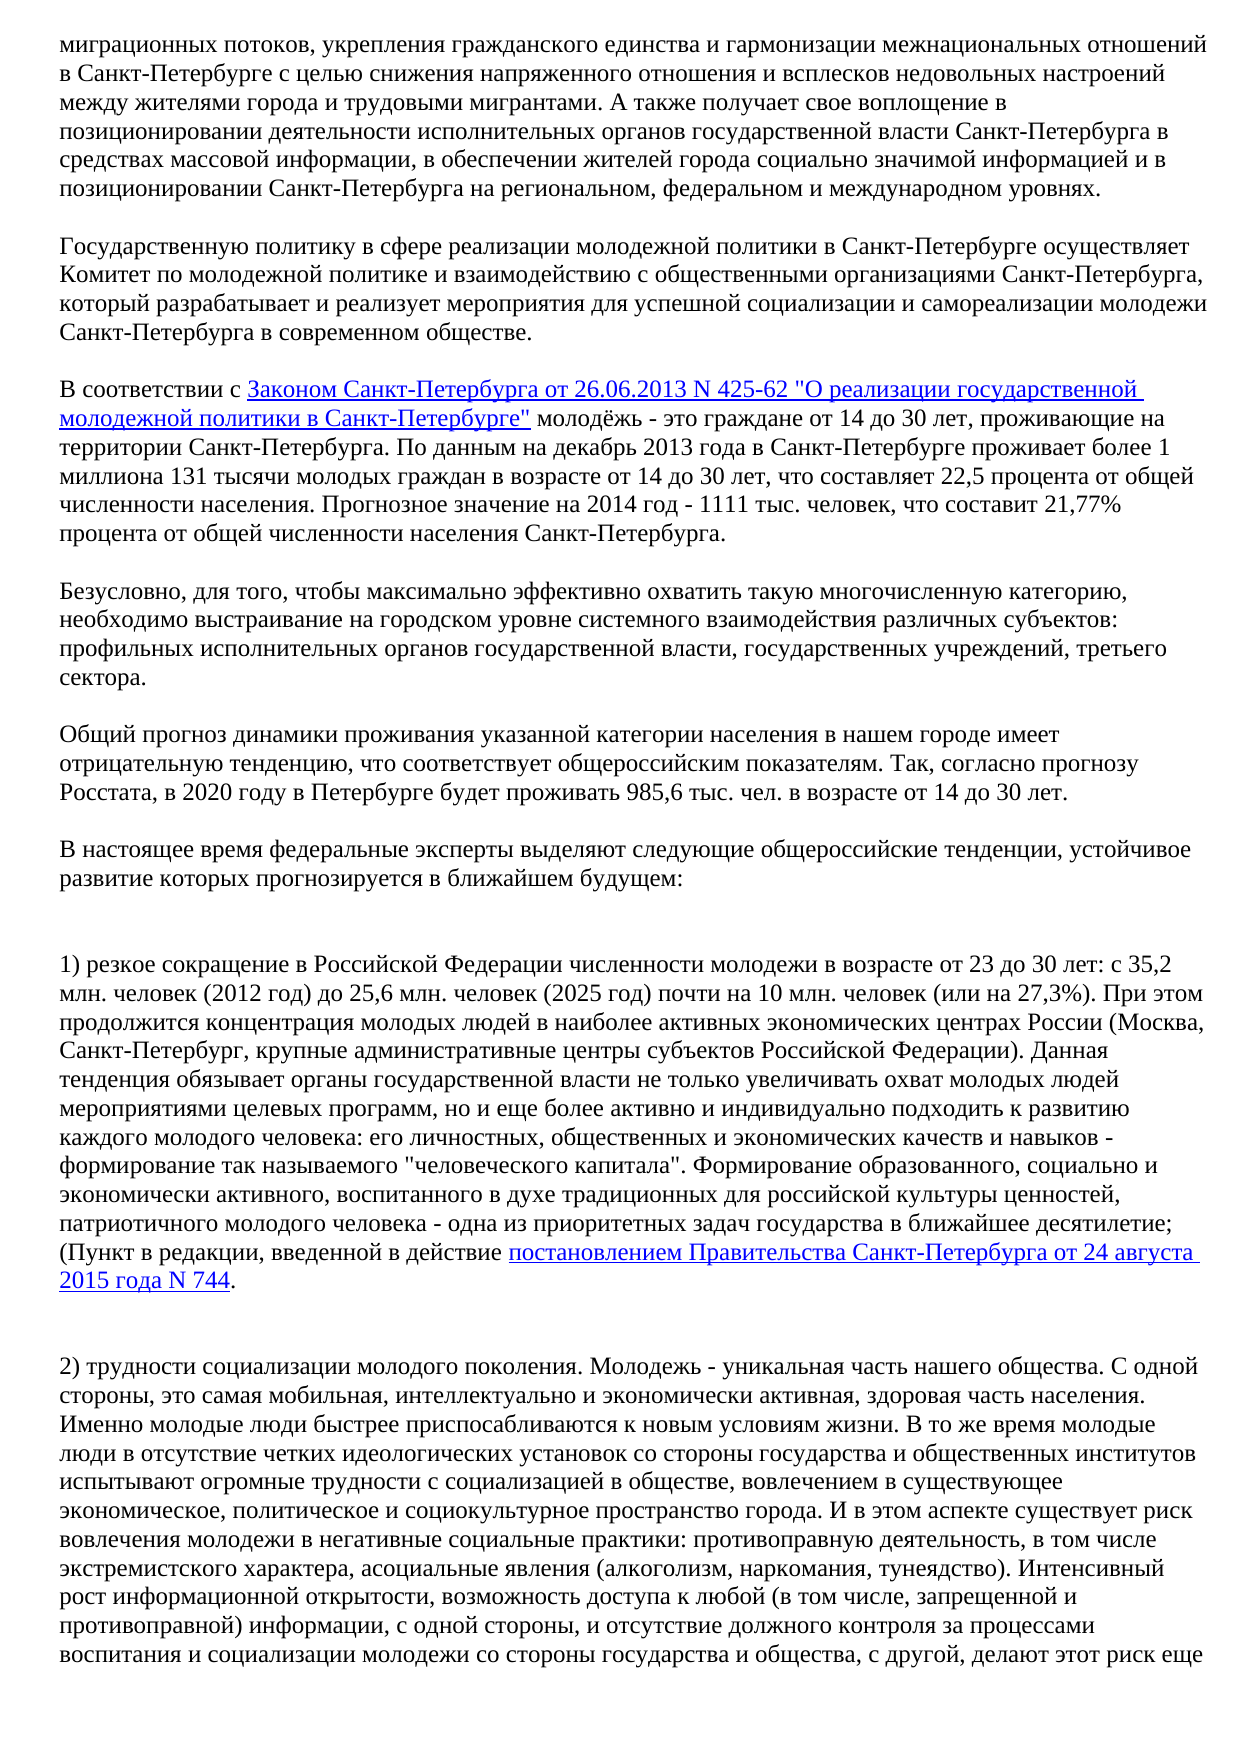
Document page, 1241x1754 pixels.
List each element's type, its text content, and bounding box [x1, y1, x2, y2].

text 1) резкое сокращение в Российской Федерации численности молодежи в возрасте от 23 до 30 лет: с 35,2 млн. человек (2012 год) до 25,6 млн. человек (2025 год) почти на 10 млн. человек (или на 27,3%). При этом продолжится концентрация молодых людей в наиболее активных экономических центрах России (Москва, Санкт-Петербург, крупные административные центры субъектов Российской Федерации). Данная тенденция обязывает органы государственной власти не только увеличивать охват молодых людей мероприятиями целевых программ, но и еще более активно и индивидуально подходить к развитию каждого молодого человека: его личностных, общественных и экономических качеств и навыков - формирование так называемого "человеческого капитала". Формирование образованного, социально и экономически активного, воспитанного в духе традиционных для российской культуры ценностей, патриотичного молодого человека - одна из приоритетных задач государства в ближайшее десятилетие; (Пункт в редакции, введенной в действие постановлением Правительства Санкт-Петербурга от 24 августа 2015 года N 744. [59, 949, 1211, 1322]
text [59, 1351, 1211, 1668]
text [59, 29, 1211, 920]
